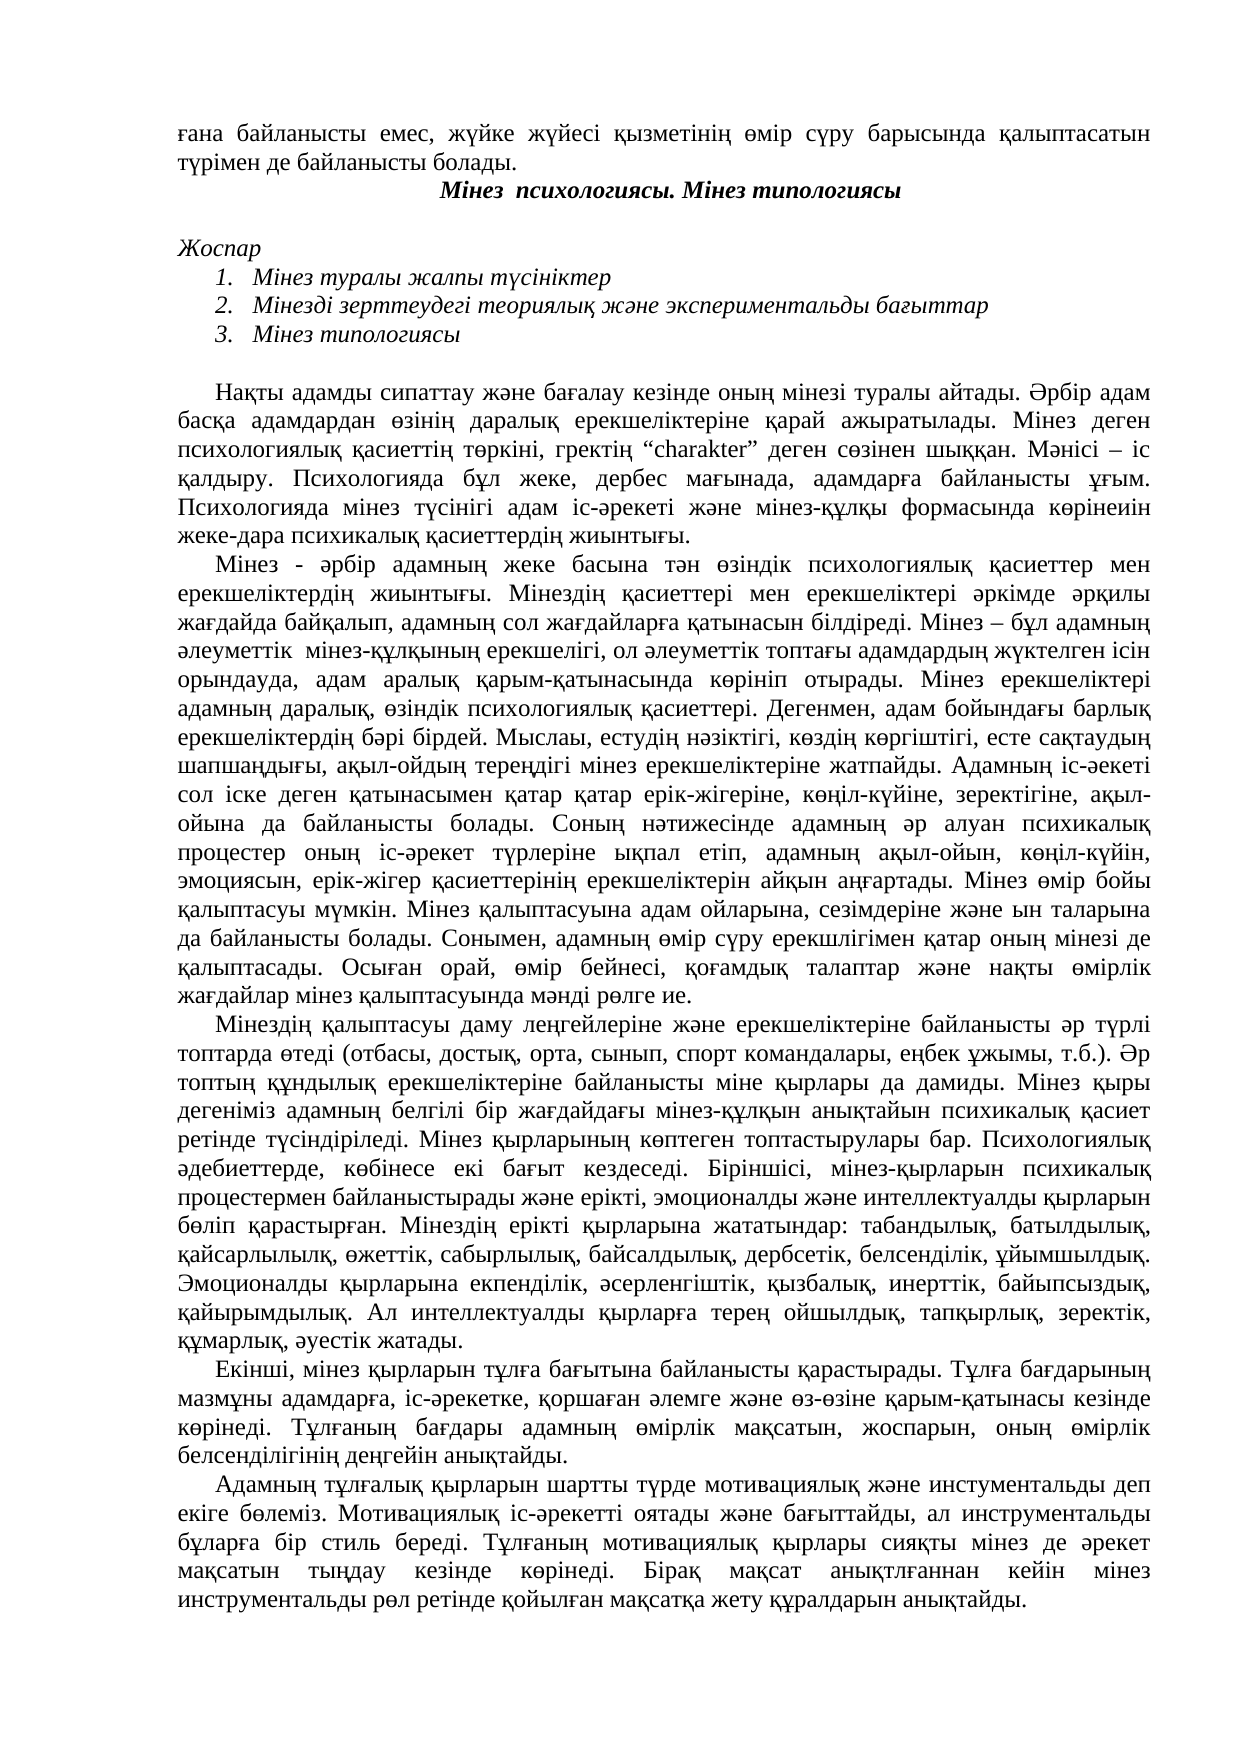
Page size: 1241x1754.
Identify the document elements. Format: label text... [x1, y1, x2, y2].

text Адамның тұлғалық қырларын шартты түрде мотивациялық және инстументальды деп екіге бөлеміз. Мотивациялық іс-әрекетті оятады және бағыттайды, ал инструментальды бұларға бір стиль береді. Тұлғаның мотивациялық қырлары сияқты мінез де әрекет мақсатын тыңдау кезінде көрінеді. Бірақ мақсат анықтлғаннан кейін мінез инструментальды рөл ретінде қойылған мақсатқа жету құралдарын анықтайды. [177, 1469, 1152, 1613]
text Нақты адамды сипаттау және бағалау кезінде оның мінезі туралы айтады. Әрбір адам басқа адамдардан өзінің даралық ерекшеліктеріне қарай ажыратылады. Мінез деген психологиялық қасиеттің төркіні, гректің “charakter” деген сөзінен шыққан. Мәнісі – іс қалдыру. Психологияда бұл жеке, дербес мағынада, адамдарға байланысты ұғым. Психологияда мінез түсінігі адам іс-әрекеті және мінез-құлқы формасында көрінеиін жеке-дара психикалық қасиеттердің жиынтығы. [177, 377, 1152, 549]
text Екінші, мінез қырларын тұлға бағытына байланысты қарастырады. Тұлға бағдарының мазмұны адамдарға, іс-әрекетке, қоршаған әлемге және өз-өзіне қарым-қатынасы кезінде көрінеді. Тұлғаның бағдары адамның өмірлік мақсатын, жоспарын, оның өмірлік белсенділігінің деңгейін анықтайды. [177, 1354, 1152, 1469]
text Жоспар [177, 233, 1152, 262]
list Мінез туралы жалпы түсініктер [215, 262, 1152, 291]
text ғана байланысты емес, жүйке жүйесі қызметінің өмір сүру барысында қалыптасатын түрімен де байланысты болады. [177, 118, 1152, 176]
text Мінез психологиясы. Мінез типологиясы [177, 176, 1152, 204]
list Мінезді зерттеудегі теориялық және экспериментальды бағыттар [215, 291, 1152, 319]
list Мінез типологиясы [215, 319, 1152, 348]
text Мінездің қалыптасуы даму леңгейлеріне және ерекшеліктеріне байланысты әр түрлі топтарда өтеді (отбасы, достық, орта, сынып, спорт командалары, еңбек ұжымы, т.б.). Әр топтың құндылық ерекшеліктеріне байланысты міне қырлары да дамиды. Мінез қыры дегеніміз адамның белгілі бір жағдайдағы мінез-құлқын анықтайын психикалық қасиет ретінде түсіндіріледі. Мінез қырларының көптеген топтастырулары бар. Психологиялық әдебиеттерде, көбінесе екі бағыт кездеседі. Біріншісі, мінез-қырларын психикалық процестермен байланыстырады және ерікті, эмоционалды және интеллектуалды қырларын бөліп қарастырған. Мінездің ерікті қырларына жататындар: табандылық, батылдылық, қайсарлылылқ, өжеттік, сабырлылық, байсалдылық, дербсетік, белсенділік, ұйымшылдық. Эмоционалды қырларына екпенділік, әсерленгіштік, қызбалық, инерттік, байыпсыздық, қайырымдылық. Ал интеллектуалды қырларға терең ойшылдық, тапқырлық, зеректік, құмарлық, әуестік жатады. [177, 1009, 1152, 1354]
text Мінез - әрбір адамның жеке басына тән өзіндік психологиялық қасиеттер мен ерекшеліктердің жиынтығы. Мінездің қасиеттері мен ерекшеліктері әркімде әрқилы жағдайда байқалып, адамның сол жағдайларға қатынасын білдіреді. Мінез – бұл адамның әлеуметтік мінез-құлқының ерекшелігі, ол әлеуметтік топтағы адамдардың жүктелген ісін орындауда, адам аралық қарым-қатынасында көрініп отырады. Мінез ерекшеліктері адамның даралық, өзіндік психологиялық қасиеттері. Дегенмен, адам бойындағы барлық ерекшеліктердің бәрі бірдей. Мыслаы, естудің нәзіктігі, көздің көргіштігі, есте сақтаудың шапшаңдығы, ақыл-ойдың тереңдігі мінез ерекшеліктеріне жатпайды. Адамның іс-әекеті сол іске деген қатынасымен қатар қатар ерік-жігеріне, көңіл-күйіне, зеректігіне, ақыл-ойына да байланысты болады. Соның нәтижесінде адамның әр алуан психикалық процестер оның іс-әрекет түрлеріне ықпал етіп, адамның ақыл-ойын, көңіл-күйін, эмоциясын, ерік-жігер қасиеттерінің ерекшеліктерін айқын аңғартады. Мінез өмір бойы қалыптасуы мүмкін. Мінез қалыптасуына адам ойларына, сезімдеріне және ын таларына да байланысты болады. Сонымен, адамның өмір сүру ерекшлігімен қатар оның мінезі де қалыптасады. Осыған орай, өмір бейнесі, қоғамдық талаптар және нақты өмірлік жағдайлар мінез қалыптасуында мәнді рөлге ие. [177, 549, 1152, 1009]
